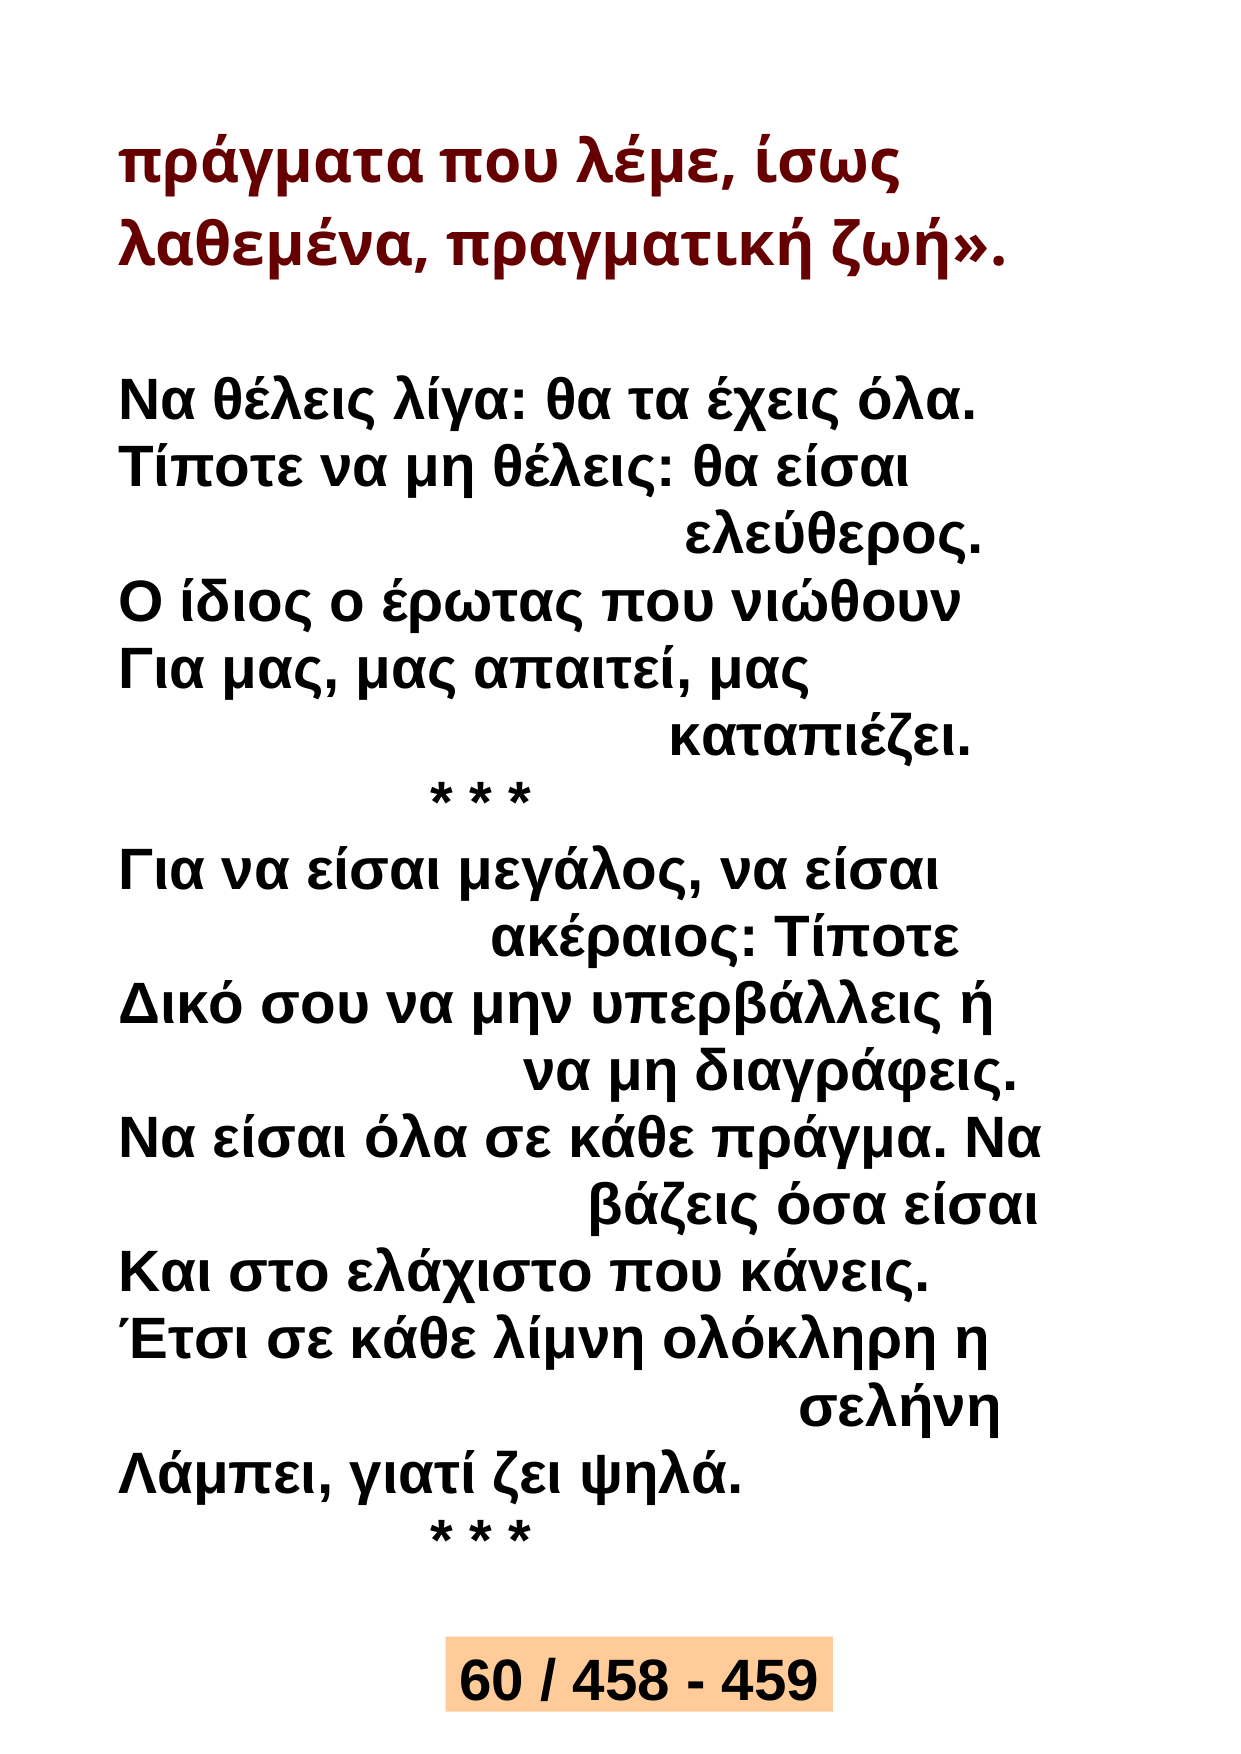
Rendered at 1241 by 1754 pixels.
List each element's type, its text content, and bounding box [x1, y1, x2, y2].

text σελήνη [118, 1371, 1122, 1438]
text βάζεις όσα είσαι [118, 1170, 1122, 1237]
text Ο ίδιος ο έρωτας που νιώθουν [118, 566, 1122, 633]
text * * * [431, 1505, 1122, 1572]
text Δικό σου να μην υπερβάλλεις ή [118, 969, 1122, 1036]
text Έτσι σε κάθε λίμνη ολόκληρη η [118, 1304, 1122, 1371]
text Λάμπει, γιατί ζει ψηλά. [118, 1438, 1122, 1505]
text ακέραιος: Τίποτε [118, 902, 1122, 969]
text καταπιέζει. [118, 700, 1122, 767]
text Τίποτε να μη θέλεις: θα είσαι [118, 432, 1122, 499]
text * * * [431, 767, 1122, 834]
text Για μας, μας απαιτεί, μας [118, 633, 1122, 700]
text να μη διαγράφεις. [118, 1036, 1122, 1103]
text Και στο ελάχιστο που κάνεις. [118, 1237, 1122, 1304]
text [118, 118, 1122, 283]
text Για να είσαι μεγάλος, να είσαι [118, 834, 1122, 902]
text Να θέλεις λίγα: θα τα έχεις όλα. [118, 365, 1122, 432]
text ελεύθερος. [118, 499, 1122, 566]
text Να είσαι όλα σε κάθε πράγμα. Να [118, 1103, 1122, 1170]
